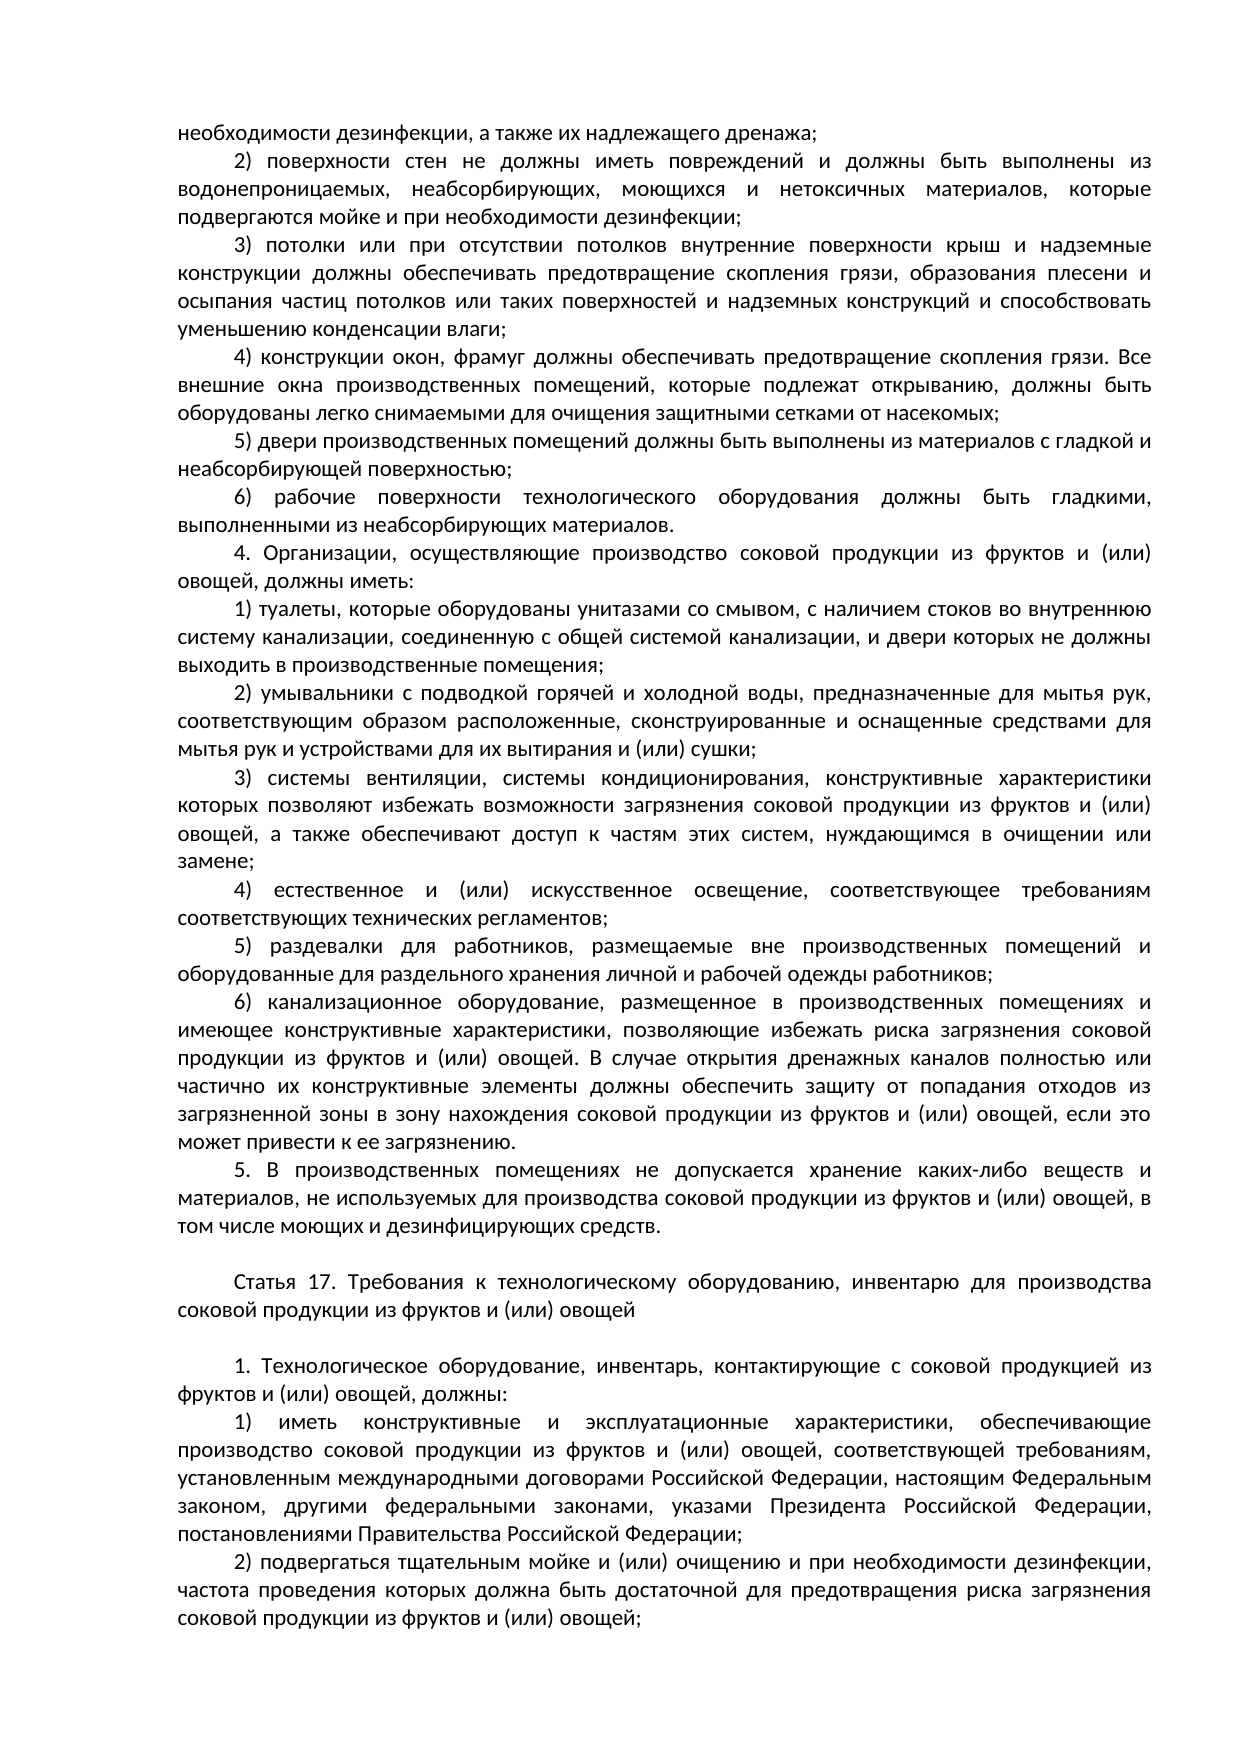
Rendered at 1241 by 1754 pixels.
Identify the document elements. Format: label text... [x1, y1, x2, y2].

text 5. В производственных помещениях не допускается хранение каких-либо веществ и материалов, не используемых для производства соковой продукции из фруктов и (или) овощей, в том числе моющих и дезинфицирующих средств. [177, 1155, 1152, 1239]
text 2) подвергаться тщательным мойке и (или) очищению и при необходимости дезинфекции, частота проведения которых должна быть достаточной для предотвращения риска загрязнения соковой продукции из фруктов и (или) овощей; [177, 1547, 1152, 1631]
text 5) двери производственных помещений должны быть выполнены из материалов с гладкой и неабсорбирующей поверхностью; [177, 426, 1152, 482]
text 6) канализационное оборудование, размещенное в производственных помещениях и имеющее конструктивные характеристики, позволяющие избежать риска загрязнения соковой продукции из фруктов и (или) овощей. В случае открытия дренажных каналов полностью или частично их конструктивные элементы должны обеспечить защиту от попадания отходов из загрязненной зоны в зону нахождения соковой продукции из фруктов и (или) овощей, если это может привести к ее загрязнению. [177, 987, 1152, 1155]
text 6) рабочие поверхности технологического оборудования должны быть гладкими, выполненными из неабсорбирующих материалов. [177, 482, 1152, 538]
text 2) поверхности стен не должны иметь повреждений и должны быть выполнены из водонепроницаемых, неабсорбирующих, моющихся и нетоксичных материалов, которые подвергаются мойке и при необходимости дезинфекции; [177, 146, 1152, 230]
text 3) системы вентиляции, системы кондиционирования, конструктивные характеристики которых позволяют избежать возможности загрязнения соковой продукции из фруктов и (или) овощей, а также обеспечивают доступ к частям этих систем, нуждающимся в очищении или замене; [177, 763, 1152, 875]
text 3) потолки или при отсутствии потолков внутренние поверхности крыш и надземные конструкции должны обеспечивать предотвращение скопления грязи, образования плесени и осыпания частиц потолков или таких поверхностей и надземных конструкций и способствовать уменьшению конденсации влаги; [177, 230, 1152, 342]
text 4) конструкции окон, фрамуг должны обеспечивать предотвращение скопления грязи. Все внешние окна производственных помещений, которые подлежат открыванию, должны быть оборудованы легко снимаемыми для очищения защитными сетками от насекомых; [177, 342, 1152, 426]
text 1. Технологическое оборудование, инвентарь, контактирующие с соковой продукцией из фруктов и (или) овощей, должны: [177, 1351, 1152, 1407]
text 5) раздевалки для работников, размещаемые вне производственных помещений и оборудованные для раздельного хранения личной и рабочей одежды работников; [177, 931, 1152, 987]
text 2) умывальники с подводкой горячей и холодной воды, предназначенные для мытья рук, соответствующим образом расположенные, сконструированные и оснащенные средствами для мытья рук и устройствами для их вытирания и (или) сушки; [177, 678, 1152, 763]
text 4. Организации, осуществляющие производство соковой продукции из фруктов и (или) овощей, должны иметь: [177, 538, 1152, 594]
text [177, 118, 1152, 146]
text 1) туалеты, которые оборудованы унитазами со смывом, с наличием стоков во внутреннюю систему канализации, соединенную с общей системой канализации, и двери которых не должны выходить в производственные помещения; [177, 594, 1152, 678]
text 4) естественное и (или) искусственное освещение, соответствующее требованиям соответствующих технических регламентов; [177, 875, 1152, 931]
text 1) иметь конструктивные и эксплуатационные характеристики, обеспечивающие производство соковой продукции из фруктов и (или) овощей, соответствующей требованиям, установленным международными договорами Российской Федерации, настоящим Федеральным законом, другими федеральными законами, указами Президента Российской Федерации, постановлениями Правительства Российской Федерации; [177, 1407, 1152, 1547]
text Статья 17. Требования к технологическому оборудованию, инвентарю для производства соковой продукции из фруктов и (или) овощей [177, 1267, 1152, 1323]
